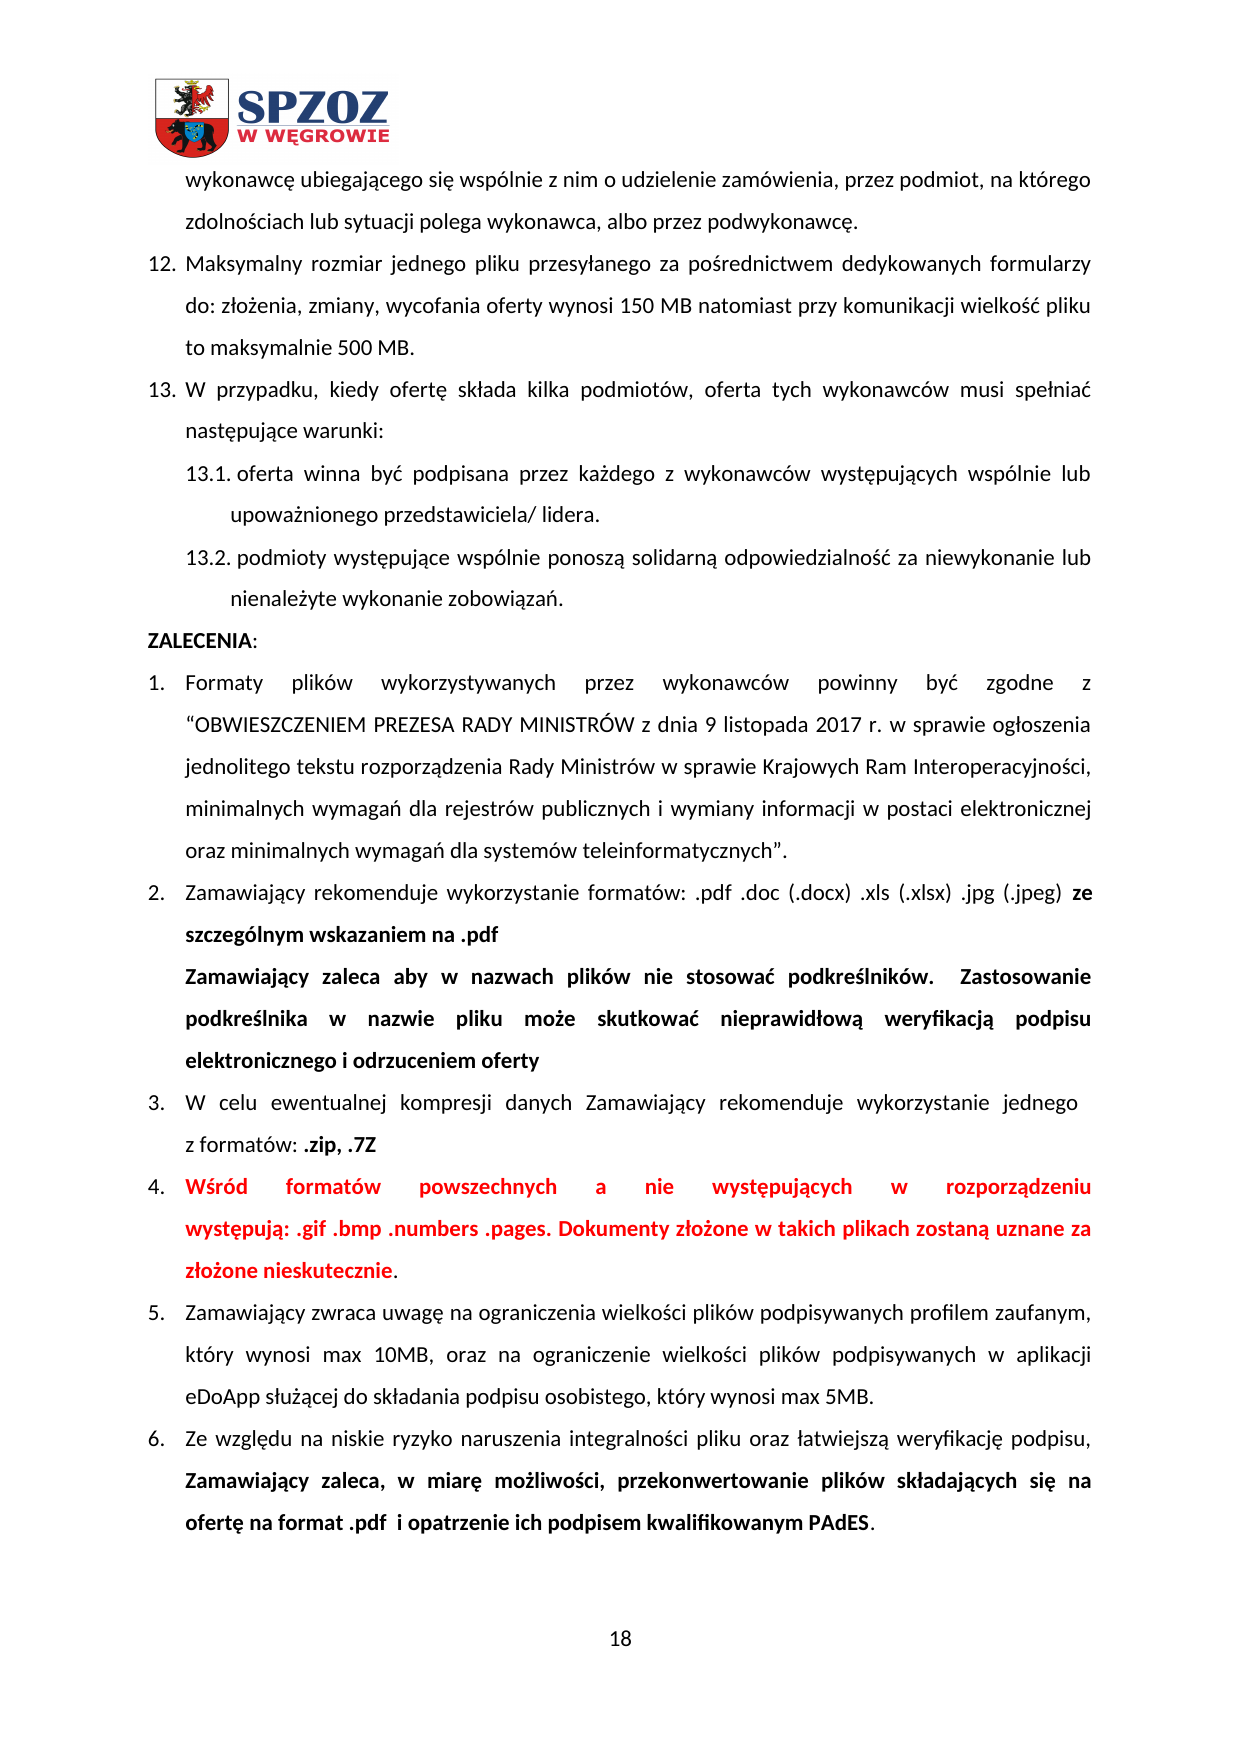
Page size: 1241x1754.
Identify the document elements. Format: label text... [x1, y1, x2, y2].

list Zamawiający zwraca uwagę na ograniczenia wielkości plików podpisywanych profilem zaufanym, który wynosi max 10MB, oraz na ograniczenie wielkości plików podpisywanych w aplikacji eDoApp służącej do składania podpisu osobistego, który wynosi max 5MB. [148, 1298, 1093, 1410]
picture [147, 73, 400, 165]
list W celu ewentualnej kompresji danych Zamawiający rekomenduje wykorzystanie jednego z formatów: .zip, .7Z [148, 1088, 1093, 1158]
list W przypadku, kiedy ofertę składa kilka podmiotów, oferta tych wykonawców musi spełniać następujące warunki: [148, 375, 1093, 445]
list Wśród formatów powszechnych a nie występujących w rozporządzeniu występują: .gif .bmp .numbers .pages. Dokumenty złożone w takich plikach zostaną uznane za złożone nieskutecznie. [148, 1172, 1093, 1284]
text Zamawiający zaleca aby w nazwach plików nie stosować podkreślników. Zastosowanie podkreślnika w nazwie pliku może skutkować nieprawidłową weryfikacją podpisu elektronicznego i odrzuceniem oferty [185, 962, 1093, 1074]
list Ze względu na niskie ryzyko naruszenia integralności pliku oraz łatwiejszą weryfikację podpisu, Zamawiający zaleca, w miarę możliwości, przekonwertowanie plików składających się na ofertę na format .pdf i opatrzenie ich podpisem kwalifikowanym PAdES. [148, 1424, 1093, 1536]
list Zamawiający rekomenduje wykorzystanie formatów: .pdf .doc (.docx) .xls (.xlsx) .jpg (.jpeg) ze szczególnym wskazaniem na .pdf [148, 878, 1093, 948]
list oferta winna być podpisana przez każdego z wykonawców występujących wspólnie lub upoważnionego przedstawiciela/ lidera. [185, 459, 1093, 529]
text ZALECENIA: [148, 627, 1093, 654]
list Maksymalny rozmiar jednego pliku przesyłanego za pośrednictwem dedykowanych formularzy do: złożenia, zmiany, wycofania oferty wynosi 150 MB natomiast przy komunikacji wielkość pliku to maksymalnie 500 MB. [148, 249, 1093, 361]
list Formaty plików wykorzystywanych przez wykonawców powinny być zgodne z “OBWIESZCZENIEM PREZESA RADY MINISTRÓW z dnia 9 listopada 2017 r. w sprawie ogłoszenia jednolitego tekstu rozporządzenia Rady Ministrów w sprawie Krajowych Ram Interoperacyjności, minimalnych wymagań dla rejestrów publicznych i wymiany informacji w postaci elektronicznej oraz minimalnych wymagań dla systemów teleinformatycznych”. [148, 668, 1093, 864]
list podmioty występujące wspólnie ponoszą solidarną odpowiedzialność za niewykonanie lub nienależyte wykonanie zobowiązań. [185, 543, 1093, 613]
